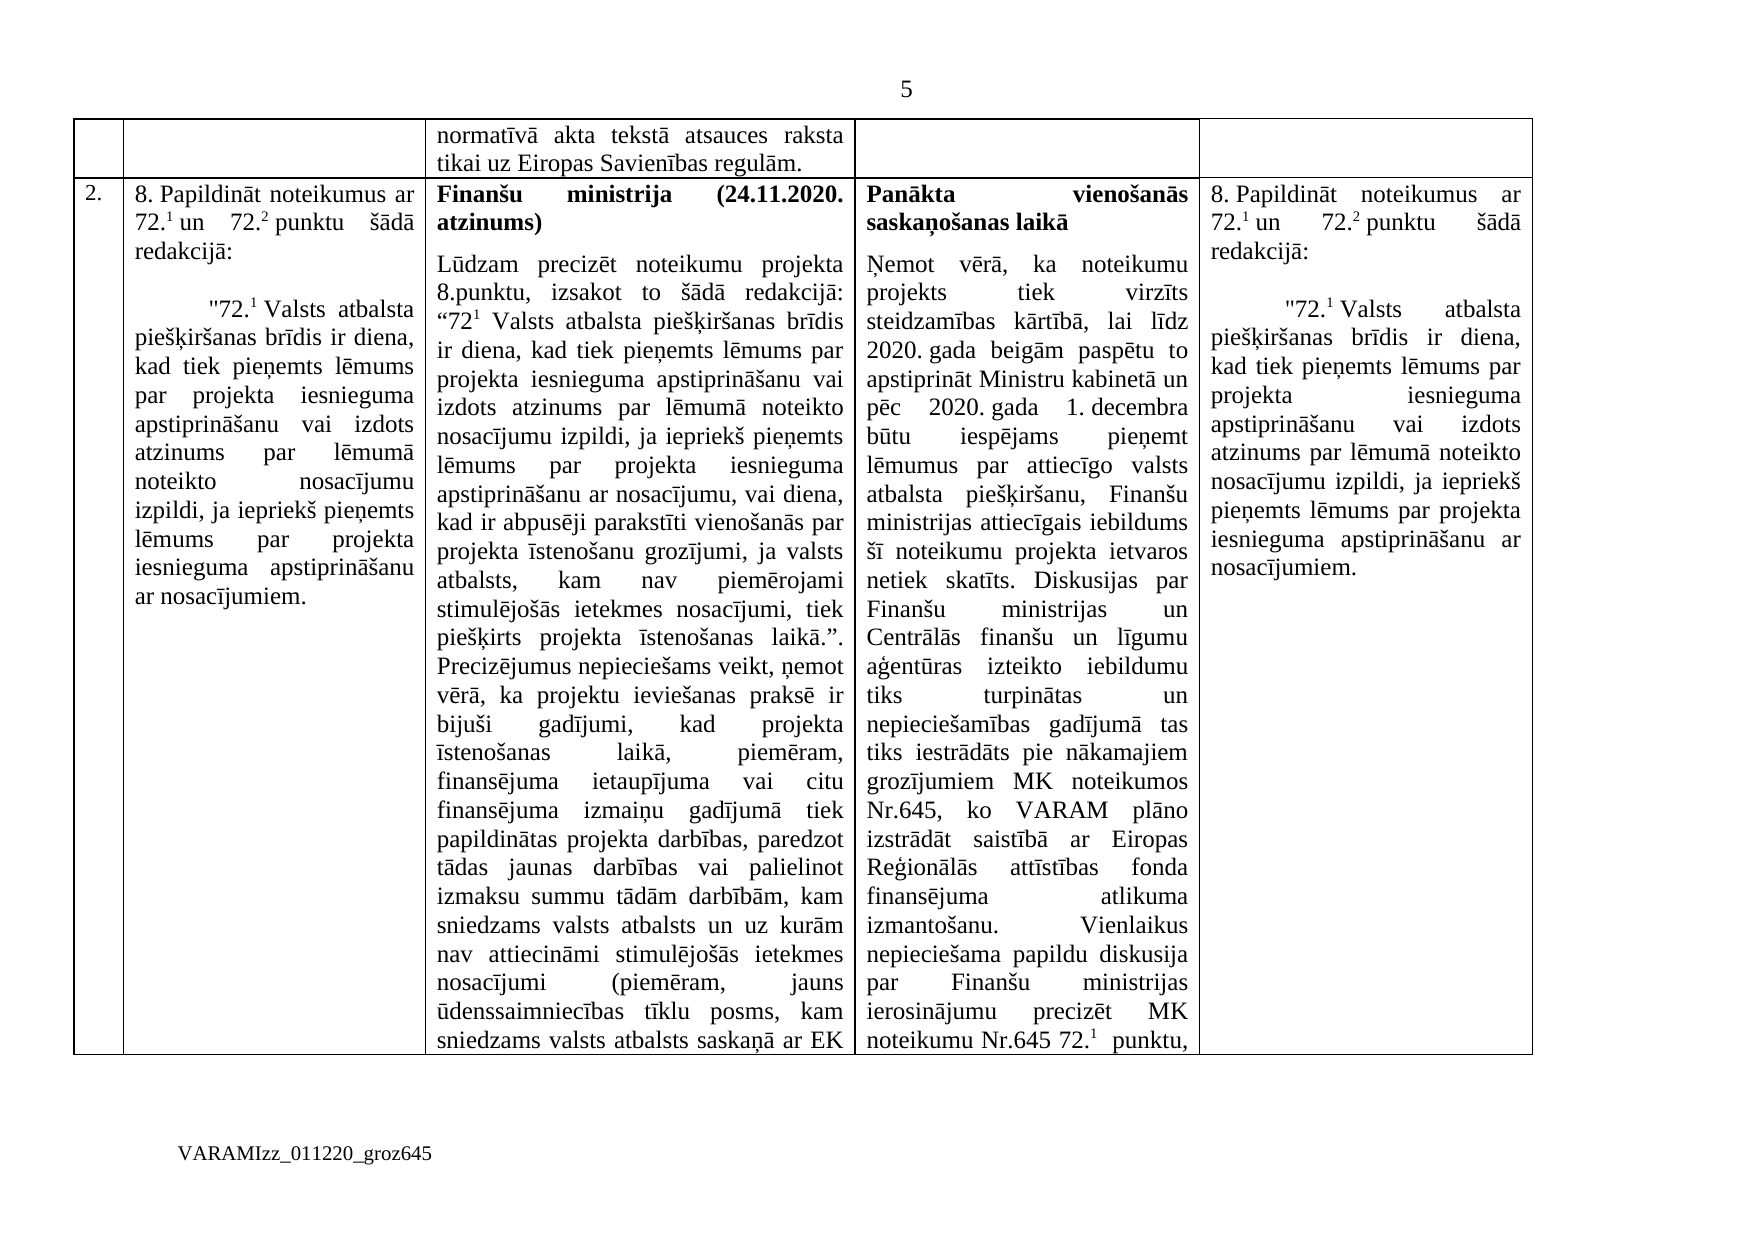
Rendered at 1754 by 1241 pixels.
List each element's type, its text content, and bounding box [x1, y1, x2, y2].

table_cell 2. [75, 179, 123, 1054]
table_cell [426, 179, 854, 1054]
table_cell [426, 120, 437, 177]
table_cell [124, 179, 425, 1054]
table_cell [856, 179, 1199, 1054]
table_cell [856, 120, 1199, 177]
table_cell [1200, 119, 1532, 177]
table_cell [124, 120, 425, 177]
table_cell [75, 120, 123, 177]
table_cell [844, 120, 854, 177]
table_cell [1200, 178, 1532, 1054]
